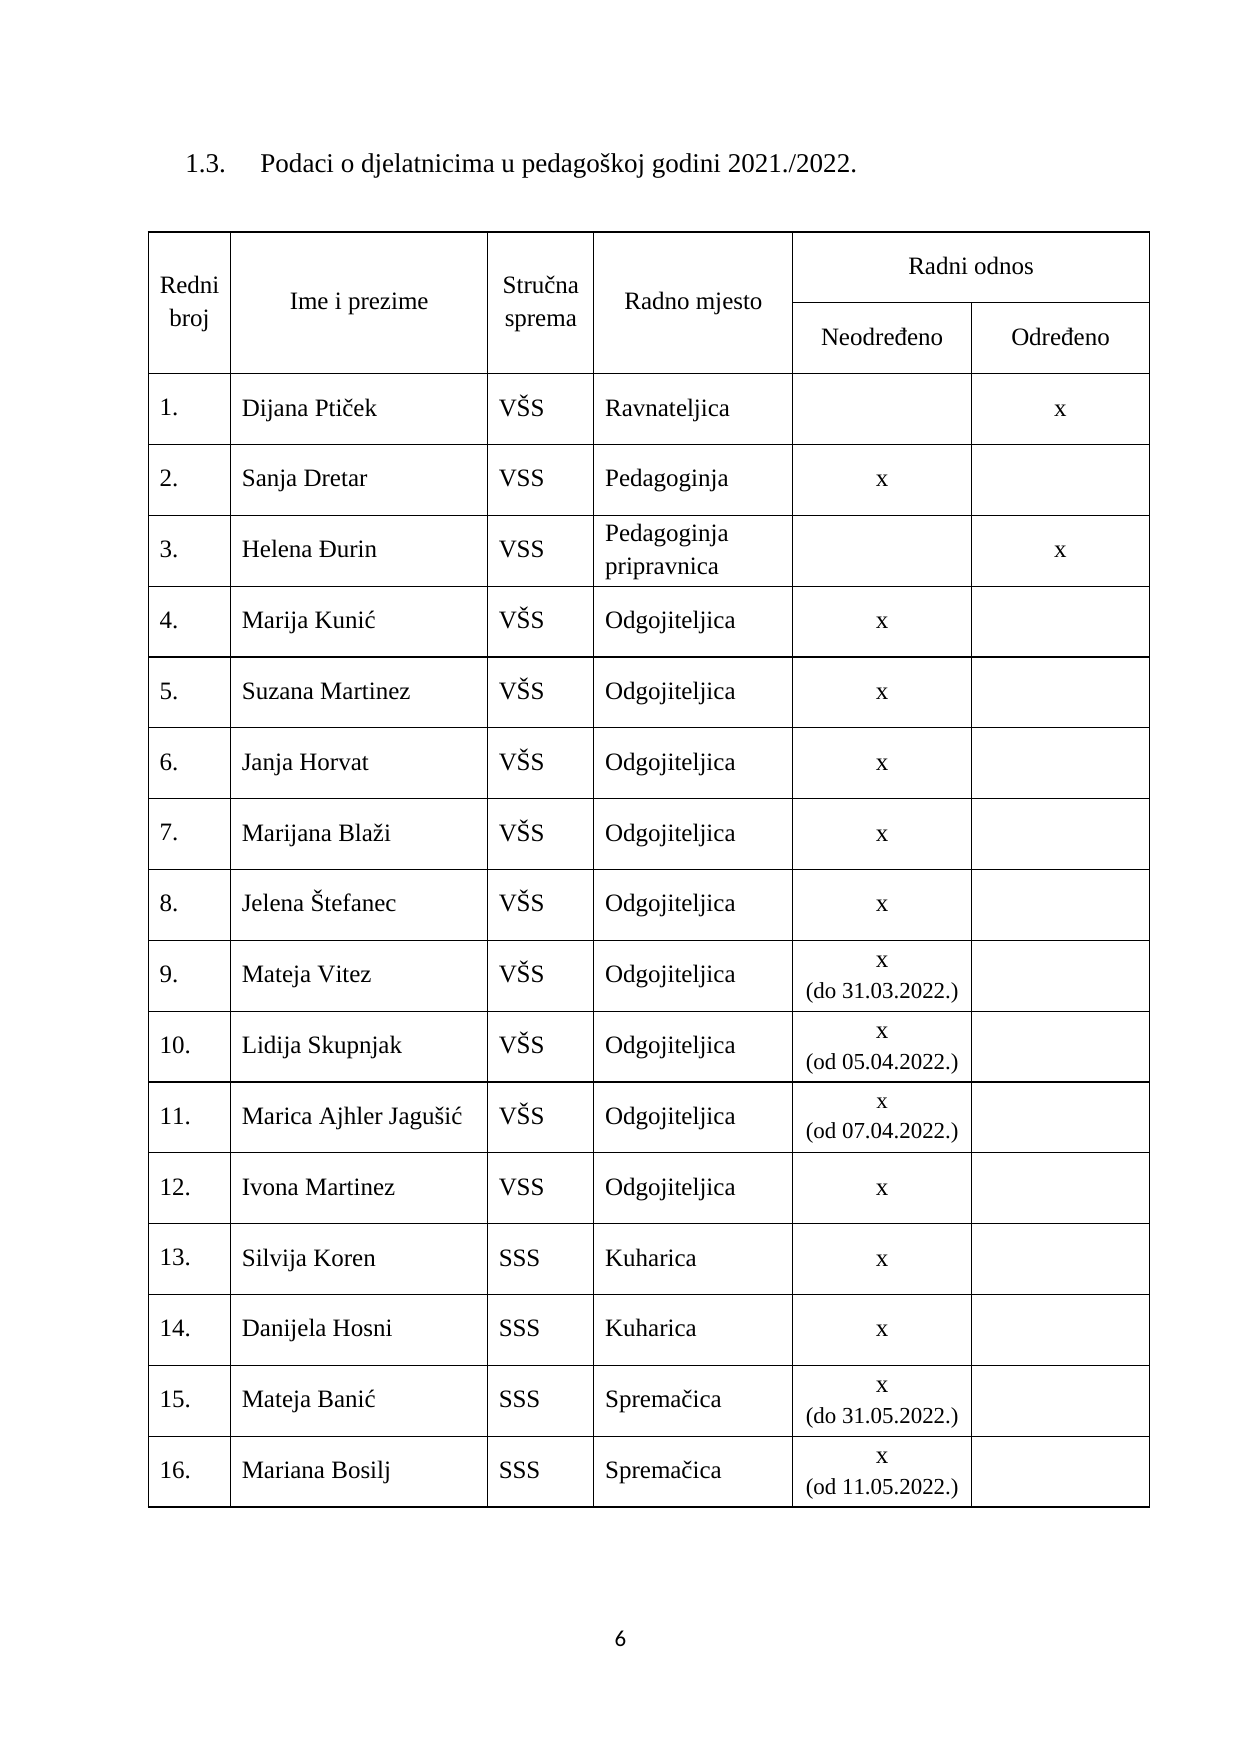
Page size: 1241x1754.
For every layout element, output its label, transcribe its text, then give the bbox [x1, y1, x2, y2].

table_cell Mateja Banić [231, 1366, 487, 1436]
table_cell Pedagoginja pripravnica [594, 516, 792, 586]
table_cell [149, 516, 230, 586]
table_cell Odgojiteljica [594, 870, 792, 940]
table_cell Određeno [972, 303, 1149, 373]
table_cell [149, 1295, 230, 1365]
table_cell VŠS [488, 870, 593, 940]
table_cell [149, 1224, 230, 1294]
table_cell x [793, 658, 971, 727]
table_cell [972, 799, 1149, 869]
table_cell Ivona Martinez [231, 1153, 487, 1223]
table_header Radni odnos [793, 233, 1149, 302]
table_cell [972, 445, 1149, 515]
table_cell Odgojiteljica [594, 1083, 792, 1152]
table_cell [149, 728, 230, 798]
table_cell Mateja Vitez [231, 941, 487, 1011]
table_cell Odgojiteljica [594, 728, 792, 798]
table_cell VŠS [488, 941, 593, 1011]
table_cell x [793, 1224, 971, 1294]
table_cell [972, 1295, 1149, 1365]
table_cell [149, 799, 230, 869]
table_cell VŠS [488, 658, 593, 727]
table_cell [972, 1083, 1149, 1152]
table_cell [793, 516, 971, 586]
table_cell [972, 587, 1149, 656]
table_cell x [793, 799, 971, 869]
table_cell VŠS [488, 799, 593, 869]
table_cell VŠS [488, 1012, 593, 1081]
table_cell Pedagoginja [594, 445, 792, 515]
table_cell [972, 728, 1149, 798]
table_cell Odgojiteljica [594, 658, 792, 727]
table_cell Kuharica [594, 1295, 792, 1365]
table_cell x (do 31.05.2022.) [793, 1366, 971, 1436]
table_cell [149, 1083, 230, 1152]
table_cell x [793, 728, 971, 798]
table_cell x [793, 445, 971, 515]
table_cell SSS [488, 1224, 593, 1294]
table_cell x [793, 870, 971, 940]
table_cell [149, 870, 230, 940]
table_cell Suzana Martinez [231, 658, 487, 727]
table_cell Marija Kunić [231, 587, 487, 656]
table_header Radno mjesto [594, 233, 792, 373]
table_cell [149, 1153, 230, 1223]
table_cell [972, 1224, 1149, 1294]
table_cell SSS [488, 1295, 593, 1365]
table_cell [972, 941, 1149, 1011]
table_cell [972, 658, 1149, 727]
table_cell VSS [488, 1153, 593, 1223]
table_cell x [793, 1153, 971, 1223]
table_cell Jelena Štefanec [231, 870, 487, 940]
table_cell x (od 05.04.2022.) [793, 1012, 971, 1081]
table_cell [972, 1437, 1149, 1506]
table_cell Odgojiteljica [594, 799, 792, 869]
table_header Ime i prezime [231, 233, 487, 373]
table_cell VSS [488, 516, 593, 586]
table_cell VŠS [488, 587, 593, 656]
table_cell Kuharica [594, 1224, 792, 1294]
list Podaci o djelatnicima u pedagoškoj godini 2021./2022. [185, 148, 1093, 179]
table_cell Lidija Skupnjak [231, 1012, 487, 1081]
table_cell x [972, 516, 1149, 586]
table_cell x [793, 1295, 971, 1365]
table_cell Silvija Koren [231, 1224, 487, 1294]
table_cell [793, 374, 971, 444]
table_cell [149, 374, 230, 444]
table_cell x (od 11.05.2022.) [793, 1437, 971, 1506]
table_cell Ravnateljica [594, 374, 792, 444]
table_cell [972, 870, 1149, 940]
table_cell SSS [488, 1437, 593, 1506]
table_cell Marica Ajhler Jagušić [231, 1083, 487, 1152]
table_header Redni broj [149, 233, 230, 373]
table_cell VŠS [488, 374, 593, 444]
table_cell x (od 07.04.2022.) [793, 1083, 971, 1152]
table_cell [972, 1366, 1149, 1436]
table_cell Danijela Hosni [231, 1295, 487, 1365]
table_header Stručna sprema [488, 233, 593, 373]
table_cell [149, 941, 230, 1011]
table_cell Spremačica [594, 1437, 792, 1506]
table_cell VŠS [488, 1083, 593, 1152]
table_cell VSS [488, 445, 593, 515]
table_cell [149, 445, 230, 515]
table_cell Mariana Bosilj [231, 1437, 487, 1506]
table_cell Dijana Ptiček [231, 374, 487, 444]
table_cell x (do 31.03.2022.) [793, 941, 971, 1011]
table_cell Sanja Dretar [231, 445, 487, 515]
table_cell x [793, 587, 971, 656]
table_cell Odgojiteljica [594, 1012, 792, 1081]
table_cell [972, 1012, 1149, 1081]
table_cell VŠS [488, 728, 593, 798]
table_cell [149, 587, 230, 656]
table_cell Odgojiteljica [594, 1153, 792, 1223]
table_cell Spremačica [594, 1366, 792, 1436]
table_cell [149, 1437, 230, 1506]
table_cell [149, 1012, 230, 1081]
table_cell [972, 1153, 1149, 1223]
table_cell [149, 1366, 230, 1436]
table_cell Janja Horvat [231, 728, 487, 798]
table_cell Neodređeno [793, 303, 971, 373]
table_cell x [972, 374, 1149, 444]
table_cell SSS [488, 1366, 593, 1436]
table_cell [149, 658, 230, 727]
table_cell Odgojiteljica [594, 941, 792, 1011]
table_cell Odgojiteljica [594, 587, 792, 656]
table_cell Helena Đurin [231, 516, 487, 586]
table_cell Marijana Blaži [231, 799, 487, 869]
